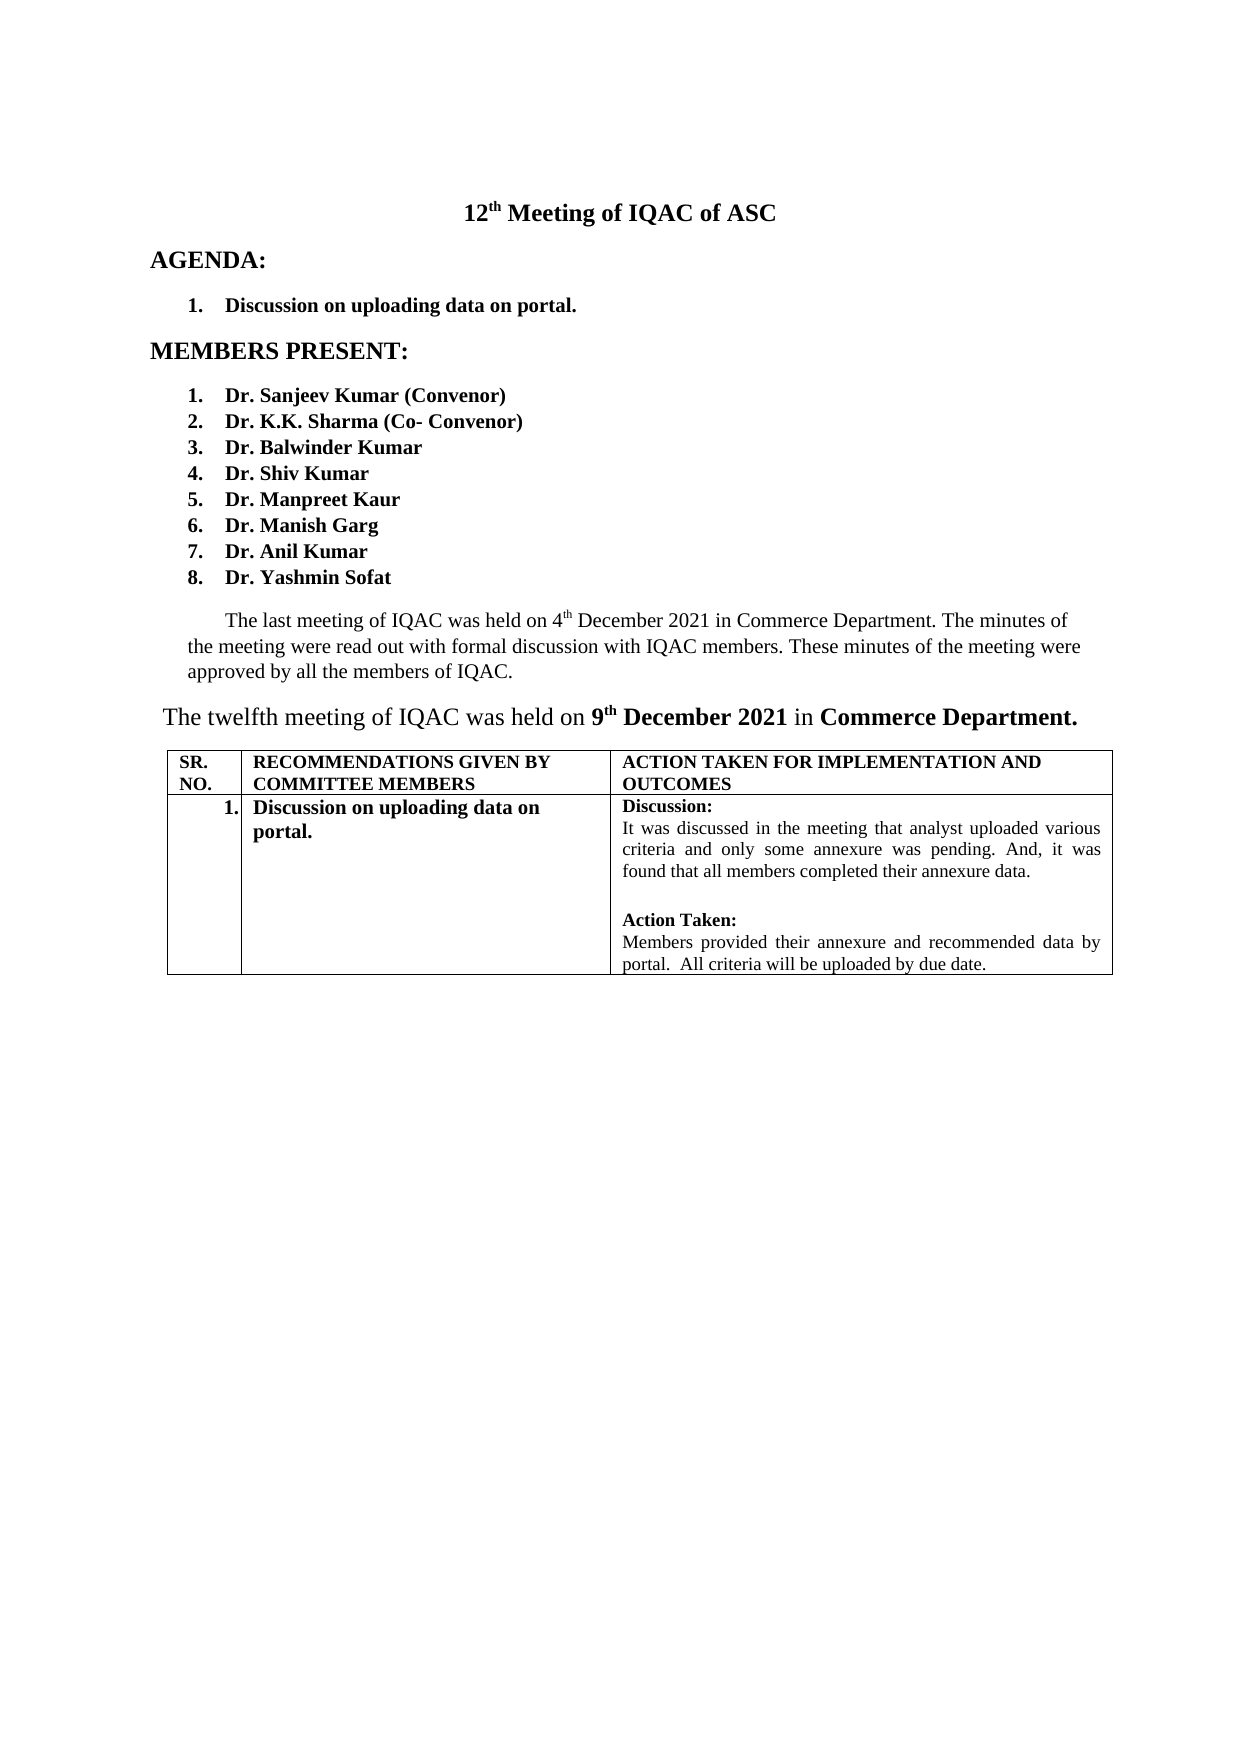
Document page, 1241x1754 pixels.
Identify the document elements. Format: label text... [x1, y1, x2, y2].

text MEMBERS PRESENT: [150, 336, 1090, 364]
table_header RECOMMENDATIONS GIVEN BY COMMITTEE MEMBERS [242, 751, 610, 794]
table_cell Discussion on uploading data on portal. [242, 795, 610, 974]
table_cell Discussion: It was discussed in the meeting that analyst uploaded various criteria and only some annexure was pending. And, it was found that all members completed their annexure data. Action Taken: Members provided their annexure and recommended data by portal. All criteria will be uploaded by due date. [611, 795, 1112, 974]
list Dr. K.K. Sharma (Co- Convenor) [187, 409, 1090, 433]
list Dr. Sanjeev Kumar (Convenor) [187, 383, 1090, 407]
table_cell [168, 795, 241, 974]
table_header ACTION TAKEN FOR IMPLEMENTATION AND OUTCOMES [611, 751, 1112, 794]
list Dr. Shiv Kumar [187, 461, 1090, 485]
list Dr. Yashmin Sofat [187, 565, 1090, 589]
list Dr. Balwinder Kumar [187, 435, 1090, 459]
text AGENDA: [150, 245, 1090, 274]
list Discussion on uploading data on portal. [187, 293, 1090, 317]
list Dr. Manpreet Kaur [187, 487, 1090, 511]
table_header SR. NO. [168, 751, 241, 794]
list Dr. Manish Garg [187, 513, 1090, 537]
list Dr. Anil Kumar [187, 539, 1090, 563]
text The last meeting of IQAC was held on 4th December 2021 in Commerce Department. The minutes of the meeting were read out with formal discussion with IQAC members. These minutes of the meeting were approved by all the members of IQAC. [187, 608, 1090, 683]
text The twelfth meeting of IQAC was held on 9th December 2021 in Commerce Department. [150, 702, 1090, 731]
text 12th Meeting of IQAC of ASC [150, 198, 1090, 226]
